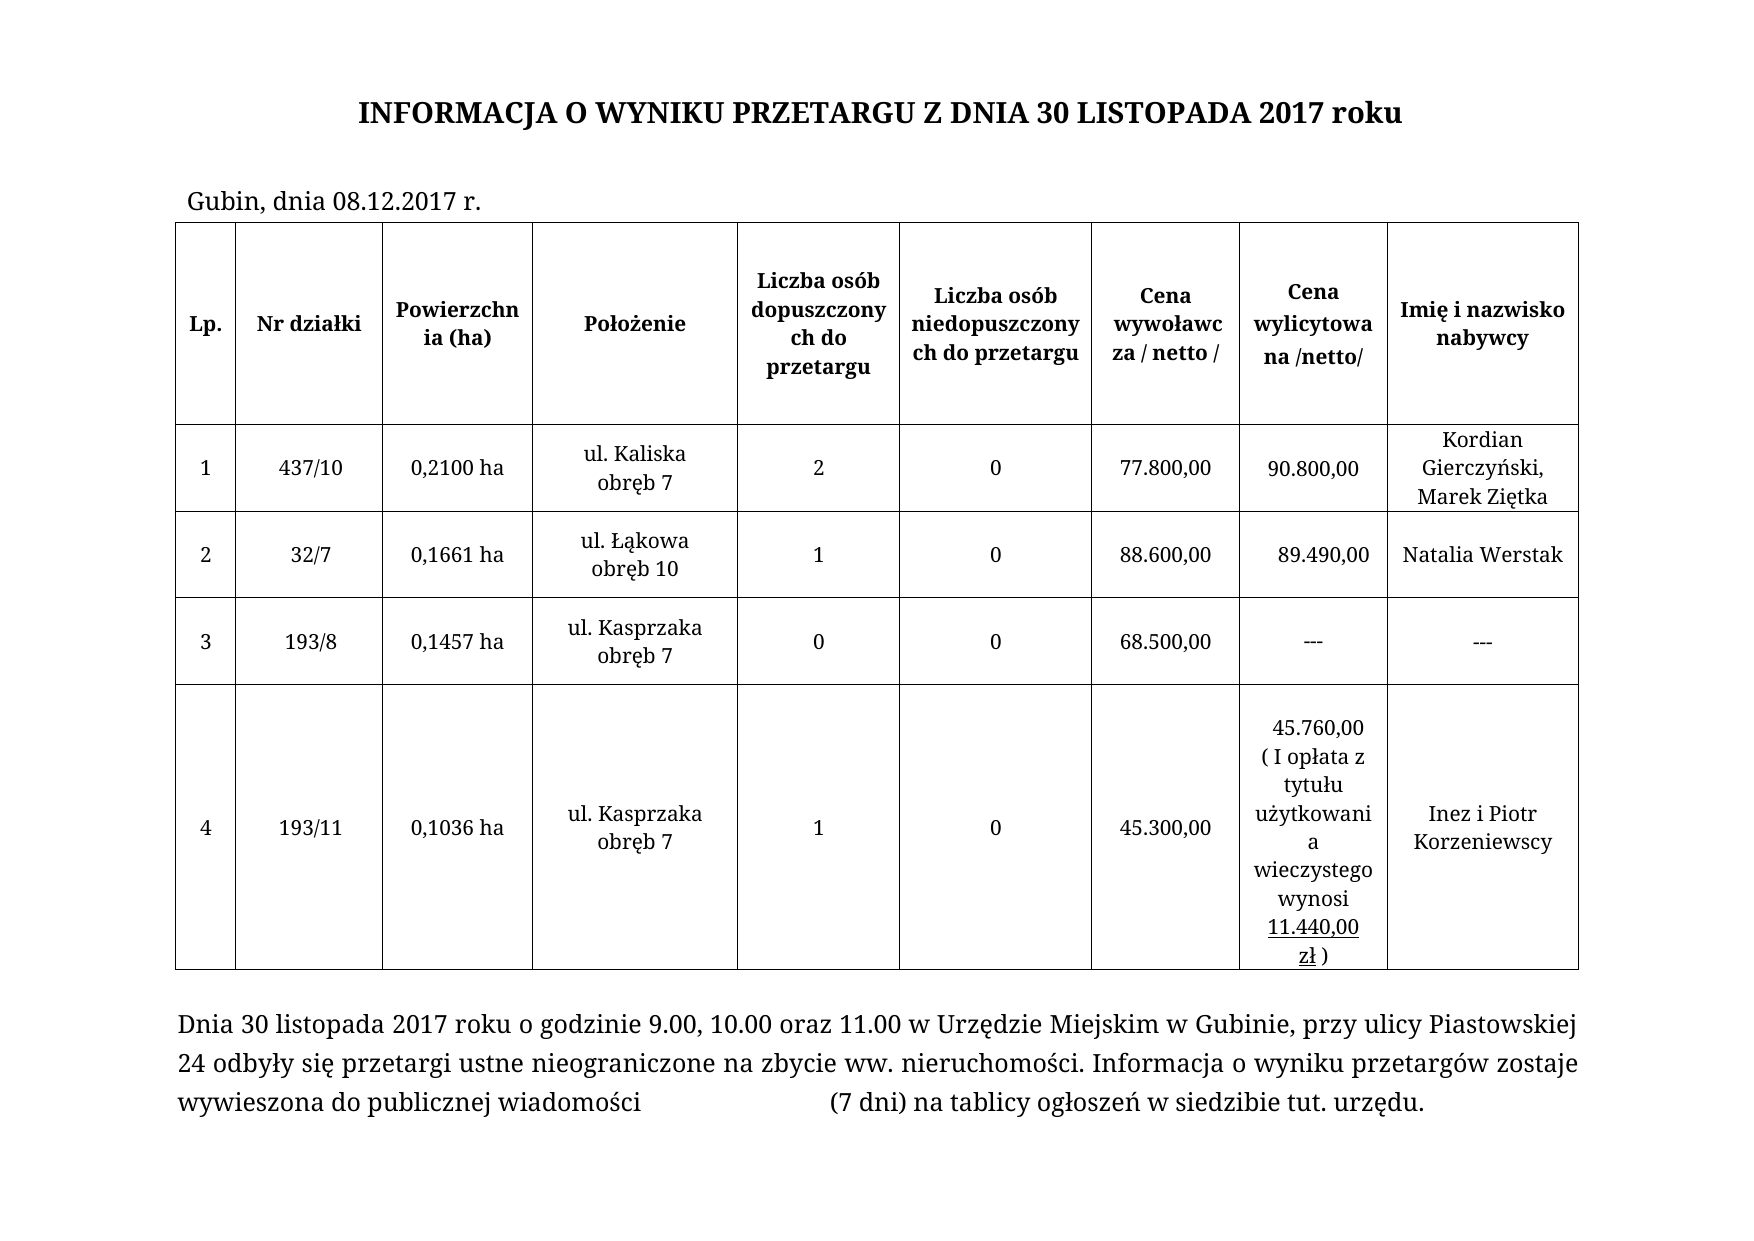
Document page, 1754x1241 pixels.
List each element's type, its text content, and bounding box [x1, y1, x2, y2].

table_cell 2 [176, 512, 235, 597]
table_cell 68.500,00 [1092, 598, 1239, 684]
text INFORMACJA O WYNIKU PRZETARGU Z DNIA 30 LISTOPADA 2017 roku [148, 92, 1606, 132]
table_cell 0 [900, 598, 1091, 684]
table_cell --- [1388, 598, 1578, 684]
table_cell Kordian Gierczyński, Marek Ziętka [1388, 425, 1578, 511]
table_cell 1 [738, 512, 899, 597]
table_cell 0,1036 ha [383, 685, 532, 969]
table_cell 45.760,00 ( I opłata z tytułu użytkowania wieczystego wynosi 11.440,00 zł ) [1240, 685, 1387, 969]
table_cell 45.300,00 [1092, 685, 1239, 969]
text Gubin, dnia 08.12.2017 r. [148, 183, 1606, 217]
table_cell Inez i Piotr Korzeniewscy [1388, 685, 1578, 969]
table_cell 0 [900, 512, 1091, 597]
table_cell 193/8 [236, 598, 382, 684]
table_header Liczba osób dopuszczonych do przetargu [738, 223, 899, 424]
table_cell 0,1457 ha [383, 598, 532, 684]
table_cell ul. Kasprzaka obręb 7 [533, 598, 737, 684]
table_cell 4 [176, 685, 235, 969]
table_cell 77.800,00 [1092, 425, 1239, 511]
table_cell ul. Łąkowa obręb 10 [533, 512, 737, 597]
table_cell 88.600,00 [1092, 512, 1239, 597]
table_cell ul. Kaliska obręb 7 [533, 425, 737, 511]
table_cell 0 [738, 598, 899, 684]
table_cell 32/7 [236, 512, 382, 597]
table_cell 0 [900, 685, 1091, 969]
table_header Powierzchnia (ha) [383, 223, 532, 424]
table_header Imię i nazwisko nabywcy [1388, 223, 1578, 424]
table_header Cena wylicytowana /netto/ [1240, 223, 1387, 424]
table_cell 3 [176, 598, 235, 684]
table_header Cena wywoławcza / netto / [1092, 223, 1239, 424]
table_cell 89.490,00 [1240, 512, 1387, 597]
table_cell 2 [738, 425, 899, 511]
table_cell 1 [176, 425, 235, 511]
table_cell 90.800,00 [1240, 425, 1387, 511]
table_cell ul. Kasprzaka obręb 7 [533, 685, 737, 969]
table_header Lp. [176, 223, 235, 424]
table_cell 0 [900, 425, 1091, 511]
table_cell Natalia Werstak [1388, 512, 1578, 597]
table_cell --- [1240, 598, 1387, 684]
table_cell 0,1661 ha [383, 512, 532, 597]
table_cell 193/11 [236, 685, 382, 969]
table_header Nr działki [236, 223, 382, 424]
table_cell 1 [738, 685, 899, 969]
text Dnia 30 listopada 2017 roku o godzinie 9.00, 10.00 oraz 11.00 w Urzędzie Miejskim w Gubinie, przy ulicy Piastowskiej 24 odbyły się przetargi ustne nieograniczone na zbycie ww. nieruchomości. Informacja o wyniku przetargów zostaje wywieszona do publicznej wiadomości (7 dni) na tablicy ogłoszeń w siedzibie tut. urzędu. [177, 1006, 1580, 1119]
table_header Położenie [533, 223, 737, 424]
table_cell 0,2100 ha [383, 425, 532, 511]
table_cell 437/10 [236, 425, 382, 511]
table_header Liczba osób niedopuszczonych do przetargu [900, 223, 1091, 424]
